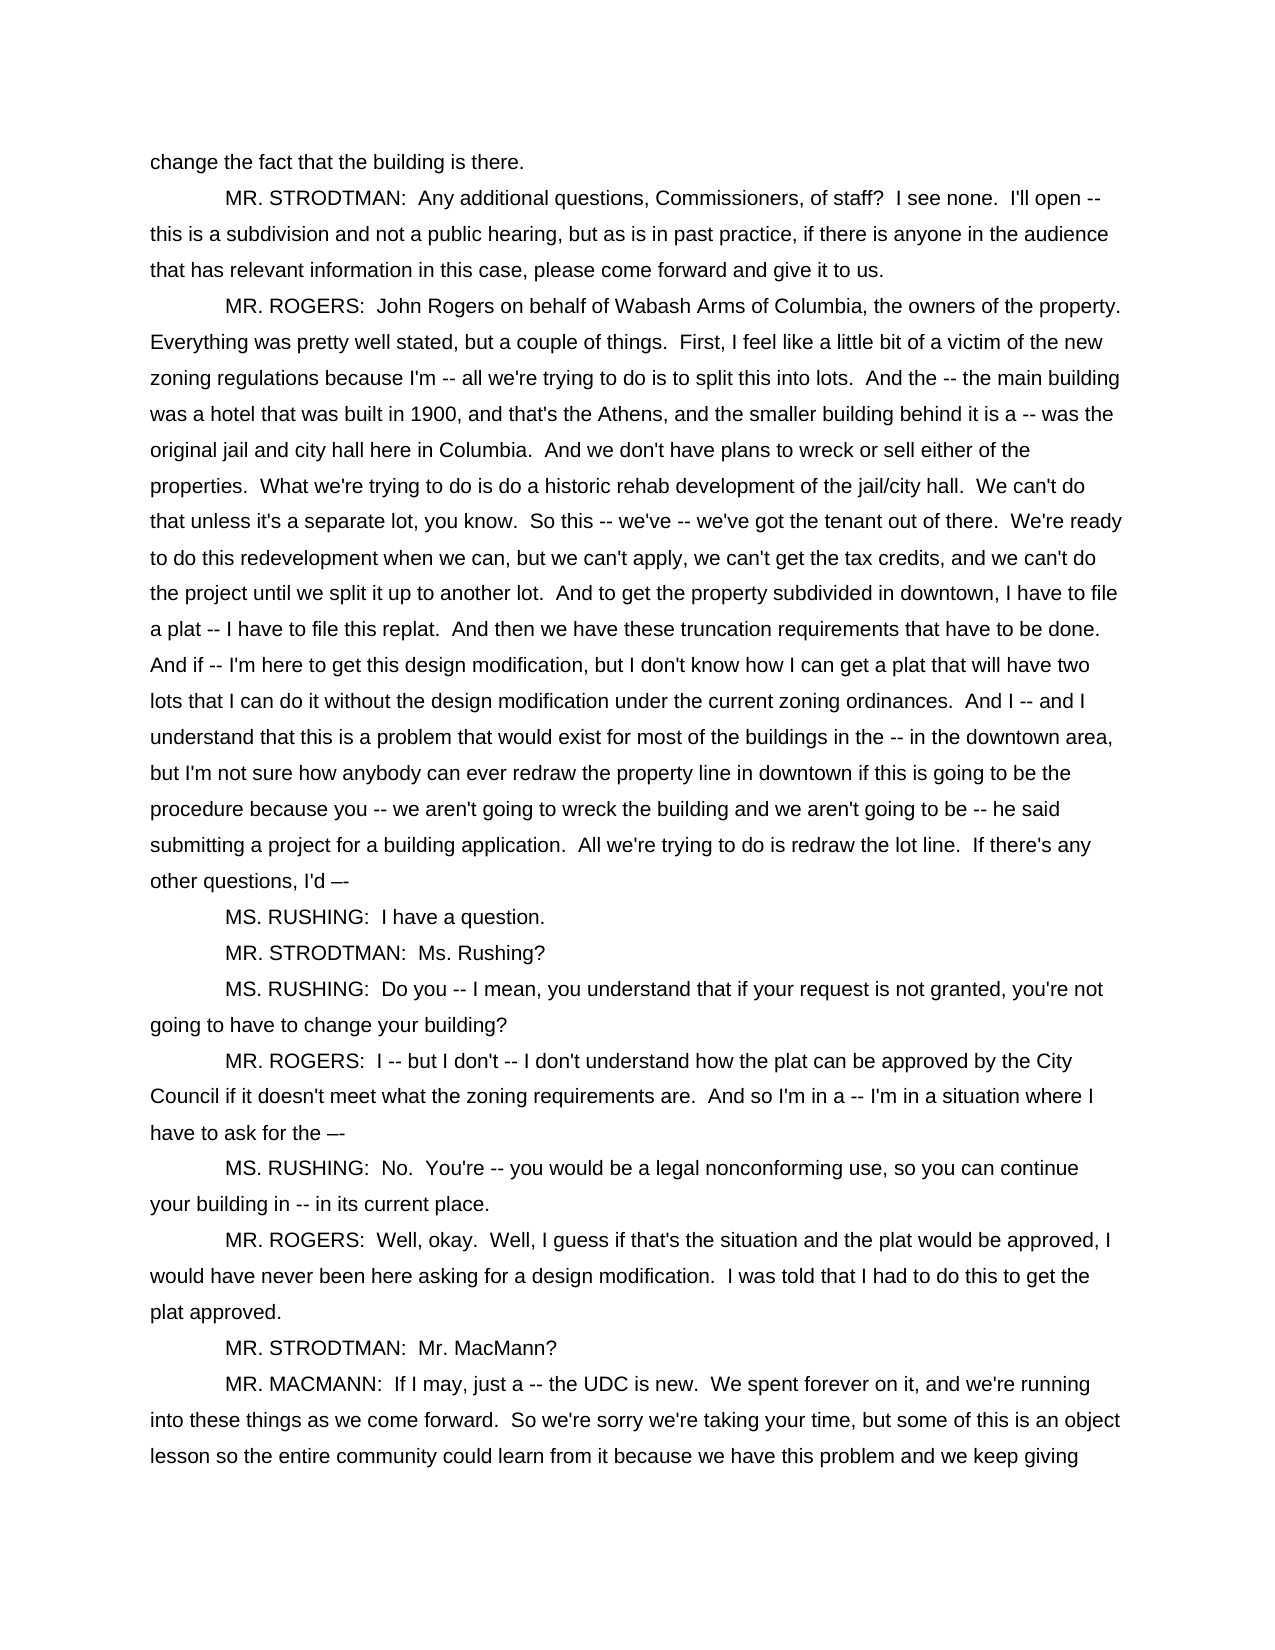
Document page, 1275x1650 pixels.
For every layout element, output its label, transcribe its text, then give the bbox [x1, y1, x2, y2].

text MS. RUSHING: Do you -- I mean, you understand that if your request is not granted, you're not going to have to change your building? [150, 977, 1125, 1036]
text MS. RUSHING: No. You're -- you would be a legal nonconforming use, so you can continue your building in -- in its current place. [150, 1156, 1125, 1216]
text MR. STRODTMAN: Ms. Rushing? [150, 941, 1125, 964]
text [150, 1372, 1125, 1468]
text MR. ROGERS: Well, okay. Well, I guess if that's the situation and the plat would be approved, I would have never been here asking for a design modification. I was told that I had to do this to get the plat approved. [150, 1228, 1125, 1324]
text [150, 150, 1125, 174]
text MR. ROGERS: John Rogers on behalf of Wabash Arms of Columbia, the owners of the property. Everything was pretty well stated, but a couple of things. First, I feel like a little bit of a victim of the new zoning regulations because I'm -- all we're trying to do is to split this into lots. And the -- the main building was a hotel that was built in 1900, and that's the Athens, and the smaller building behind it is a -- was the original jail and city hall here in Columbia. And we don't have plans to wreck or sell either of the properties. What we're trying to do is do a historic rehab development of the jail/city hall. We can't do that unless it's a separate lot, you know. So this -- we've -- we've got the tenant out of there. We're ready to do this redevelopment when we can, but we can't apply, we can't get the tax credits, and we can't do the project until we split it up to another lot. And to get the property subdivided in downtown, I have to file a plat -- I have to file this replat. And then we have these truncation requirements that have to be done. And if -- I'm here to get this design modification, but I don't know how I can get a plat that will have two lots that I can do it without the design modification under the current zoning ordinances. And I -- and I understand that this is a problem that would exist for most of the buildings in the -- in the downtown area, but I'm not sure how anybody can ever redraw the property line in downtown if this is going to be the procedure because you -- we aren't going to wreck the building and we aren't going to be -- he said submitting a project for a building application. All we're trying to do is redraw the lot line. If there's any other questions, I'd –- [150, 294, 1125, 893]
text MR. STRODTMAN: Any additional questions, Commissioners, of staff? I see none. I'll open -- this is a subdivision and not a public hearing, but as is in past practice, if there is anyone in the audience that has relevant information in this case, please come forward and give it to us. [150, 186, 1125, 282]
text MR. ROGERS: I -- but I don't -- I don't understand how the plat can be approved by the City Council if it doesn't meet what the zoning requirements are. And so I'm in a -- I'm in a situation where I have to ask for the –- [150, 1048, 1125, 1144]
text MR. STRODTMAN: Mr. MacMann? [150, 1336, 1125, 1360]
text MS. RUSHING: I have a question. [150, 905, 1125, 929]
